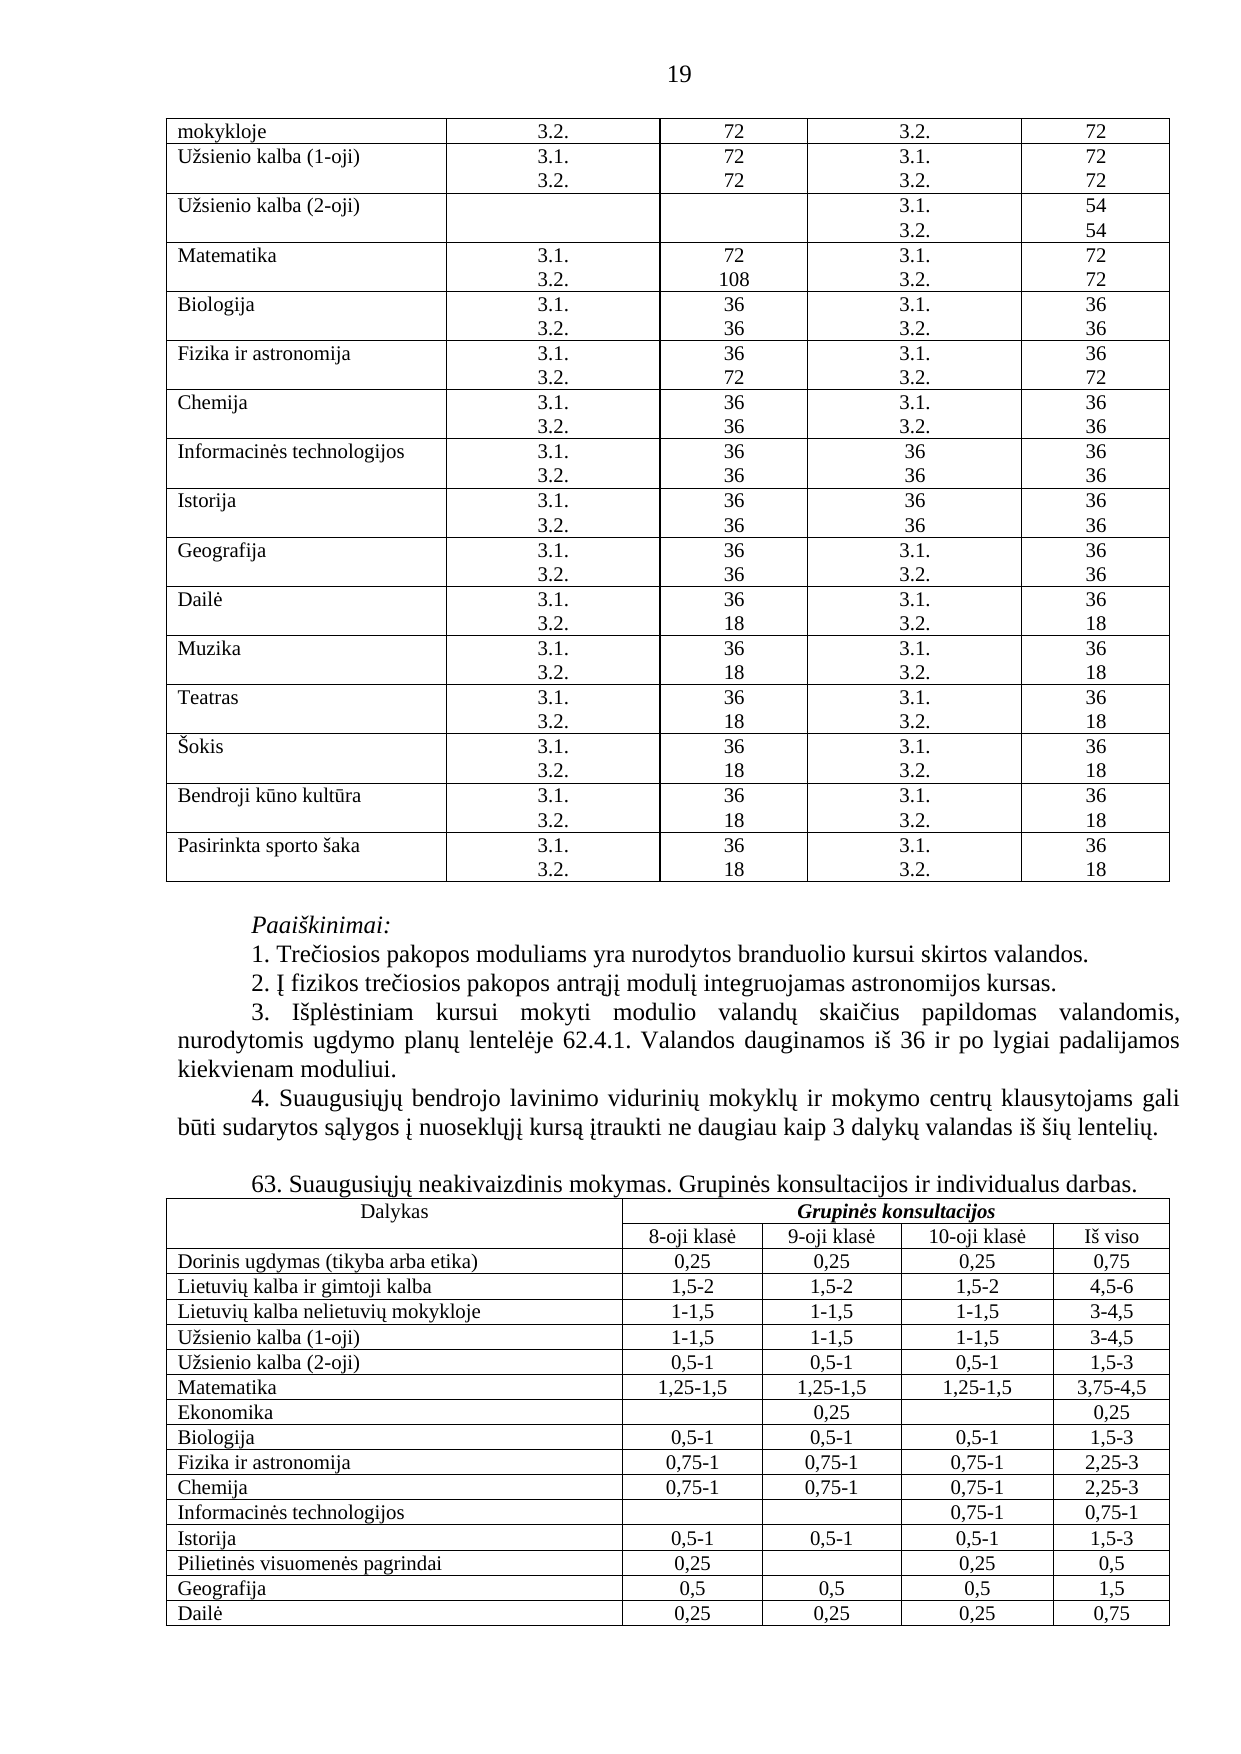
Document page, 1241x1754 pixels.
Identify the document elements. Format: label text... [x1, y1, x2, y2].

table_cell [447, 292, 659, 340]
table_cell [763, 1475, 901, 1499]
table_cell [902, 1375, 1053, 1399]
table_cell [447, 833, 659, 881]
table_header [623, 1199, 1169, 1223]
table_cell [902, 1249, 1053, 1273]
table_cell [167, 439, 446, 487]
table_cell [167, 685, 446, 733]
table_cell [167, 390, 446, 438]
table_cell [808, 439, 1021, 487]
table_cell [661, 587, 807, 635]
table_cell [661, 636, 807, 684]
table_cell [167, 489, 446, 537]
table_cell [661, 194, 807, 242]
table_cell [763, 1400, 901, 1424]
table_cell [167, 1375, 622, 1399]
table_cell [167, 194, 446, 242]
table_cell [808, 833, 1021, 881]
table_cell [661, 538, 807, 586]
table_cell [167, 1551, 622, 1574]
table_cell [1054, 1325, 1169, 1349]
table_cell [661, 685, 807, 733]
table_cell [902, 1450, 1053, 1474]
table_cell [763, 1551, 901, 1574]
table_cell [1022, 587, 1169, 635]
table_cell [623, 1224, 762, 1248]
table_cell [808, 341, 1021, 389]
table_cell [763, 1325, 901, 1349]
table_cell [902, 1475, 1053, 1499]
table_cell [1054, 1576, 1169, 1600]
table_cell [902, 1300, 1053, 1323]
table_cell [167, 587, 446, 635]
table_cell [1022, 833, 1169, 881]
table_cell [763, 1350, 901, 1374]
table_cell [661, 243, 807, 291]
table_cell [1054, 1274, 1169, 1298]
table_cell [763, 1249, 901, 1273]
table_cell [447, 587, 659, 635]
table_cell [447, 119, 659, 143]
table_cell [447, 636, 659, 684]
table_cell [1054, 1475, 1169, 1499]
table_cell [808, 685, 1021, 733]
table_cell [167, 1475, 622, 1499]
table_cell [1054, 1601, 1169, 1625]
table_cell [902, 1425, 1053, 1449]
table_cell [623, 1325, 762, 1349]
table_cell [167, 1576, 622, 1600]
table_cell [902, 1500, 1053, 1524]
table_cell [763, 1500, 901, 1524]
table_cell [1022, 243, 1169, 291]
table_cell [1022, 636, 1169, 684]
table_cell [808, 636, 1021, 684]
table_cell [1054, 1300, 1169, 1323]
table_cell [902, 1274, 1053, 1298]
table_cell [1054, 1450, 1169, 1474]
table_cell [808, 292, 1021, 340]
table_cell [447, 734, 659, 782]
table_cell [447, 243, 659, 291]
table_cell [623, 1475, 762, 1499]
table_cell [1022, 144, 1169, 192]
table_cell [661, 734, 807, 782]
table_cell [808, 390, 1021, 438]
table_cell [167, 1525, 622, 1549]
text 2. Į fizikos trečiosios pakopos antrąjį modulį integruojamas astronomijos kursas. [177, 968, 1181, 997]
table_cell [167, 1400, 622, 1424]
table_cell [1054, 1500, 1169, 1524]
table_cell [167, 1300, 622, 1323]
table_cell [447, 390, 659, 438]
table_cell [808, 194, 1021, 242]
text 4. Suaugusiųjų bendrojo lavinimo vidurinių mokyklų ir mokymo centrų klausytojams gali būti sudarytos sąlygos į nuoseklųjį kursą įtraukti ne daugiau kaip 3 dalykų valandas iš šių lentelių. [177, 1083, 1181, 1141]
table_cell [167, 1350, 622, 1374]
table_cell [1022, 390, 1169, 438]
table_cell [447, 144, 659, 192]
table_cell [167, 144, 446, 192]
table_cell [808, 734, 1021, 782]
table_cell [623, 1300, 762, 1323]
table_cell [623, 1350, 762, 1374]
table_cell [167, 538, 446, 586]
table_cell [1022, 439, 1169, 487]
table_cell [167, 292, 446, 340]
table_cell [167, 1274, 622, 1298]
text 3. Išplėstiniam kursui mokyti modulio valandų skaičius papildomas valandomis, nurodytomis ugdymo planų lentelėje 62.4.1. Valandos dauginamos iš 36 ir po lygiai padalijamos kiekvienam moduliui. [177, 997, 1181, 1083]
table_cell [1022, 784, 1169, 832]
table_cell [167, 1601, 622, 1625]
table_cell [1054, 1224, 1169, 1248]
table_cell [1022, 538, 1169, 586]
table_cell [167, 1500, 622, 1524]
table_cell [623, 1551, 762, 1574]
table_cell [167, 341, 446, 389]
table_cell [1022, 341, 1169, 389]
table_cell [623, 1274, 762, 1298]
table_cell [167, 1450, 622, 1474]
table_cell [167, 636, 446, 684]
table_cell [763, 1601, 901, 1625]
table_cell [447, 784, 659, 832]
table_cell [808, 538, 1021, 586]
text 63. Suaugusiųjų neakivaizdinis mokymas. Grupinės konsultacijos ir individualus darbas. [177, 1169, 1181, 1198]
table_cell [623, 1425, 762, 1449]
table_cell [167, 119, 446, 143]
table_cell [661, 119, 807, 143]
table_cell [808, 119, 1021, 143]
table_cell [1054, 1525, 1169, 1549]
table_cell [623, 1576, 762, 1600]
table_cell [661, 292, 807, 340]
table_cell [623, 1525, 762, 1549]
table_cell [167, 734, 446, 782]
text 1. Trečiosios pakopos moduliams yra nurodytos branduolio kursui skirtos valandos. [177, 939, 1181, 968]
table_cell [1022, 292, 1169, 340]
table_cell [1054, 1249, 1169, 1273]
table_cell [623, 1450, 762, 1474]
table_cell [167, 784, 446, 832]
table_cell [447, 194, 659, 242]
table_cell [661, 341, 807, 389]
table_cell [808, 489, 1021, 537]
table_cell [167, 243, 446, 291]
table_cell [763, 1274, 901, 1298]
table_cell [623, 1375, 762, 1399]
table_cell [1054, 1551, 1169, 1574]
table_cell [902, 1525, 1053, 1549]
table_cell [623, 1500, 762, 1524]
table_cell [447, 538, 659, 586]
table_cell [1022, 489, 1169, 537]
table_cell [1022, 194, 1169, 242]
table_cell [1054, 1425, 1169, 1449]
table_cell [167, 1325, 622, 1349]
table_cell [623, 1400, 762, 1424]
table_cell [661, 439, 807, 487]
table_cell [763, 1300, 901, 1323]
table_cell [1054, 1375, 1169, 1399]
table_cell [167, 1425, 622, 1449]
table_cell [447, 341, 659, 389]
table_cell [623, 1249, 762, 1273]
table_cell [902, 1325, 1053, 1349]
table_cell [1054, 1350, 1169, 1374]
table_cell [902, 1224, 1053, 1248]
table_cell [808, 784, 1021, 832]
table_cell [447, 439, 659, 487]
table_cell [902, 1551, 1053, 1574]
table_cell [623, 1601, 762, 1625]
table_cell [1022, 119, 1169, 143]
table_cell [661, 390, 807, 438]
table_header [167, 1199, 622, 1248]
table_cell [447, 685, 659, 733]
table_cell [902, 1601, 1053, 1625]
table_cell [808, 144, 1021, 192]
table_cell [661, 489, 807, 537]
text Paaiškinimai: [177, 911, 1181, 939]
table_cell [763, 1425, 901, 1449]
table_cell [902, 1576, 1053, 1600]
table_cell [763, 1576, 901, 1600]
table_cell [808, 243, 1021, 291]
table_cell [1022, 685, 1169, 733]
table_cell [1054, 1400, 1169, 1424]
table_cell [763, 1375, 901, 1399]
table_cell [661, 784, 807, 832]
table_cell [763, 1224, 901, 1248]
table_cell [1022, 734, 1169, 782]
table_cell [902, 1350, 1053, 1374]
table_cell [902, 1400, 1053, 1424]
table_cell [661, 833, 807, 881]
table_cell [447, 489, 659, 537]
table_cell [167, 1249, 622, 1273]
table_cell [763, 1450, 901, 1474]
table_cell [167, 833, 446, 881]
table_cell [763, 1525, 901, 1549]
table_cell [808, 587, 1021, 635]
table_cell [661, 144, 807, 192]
